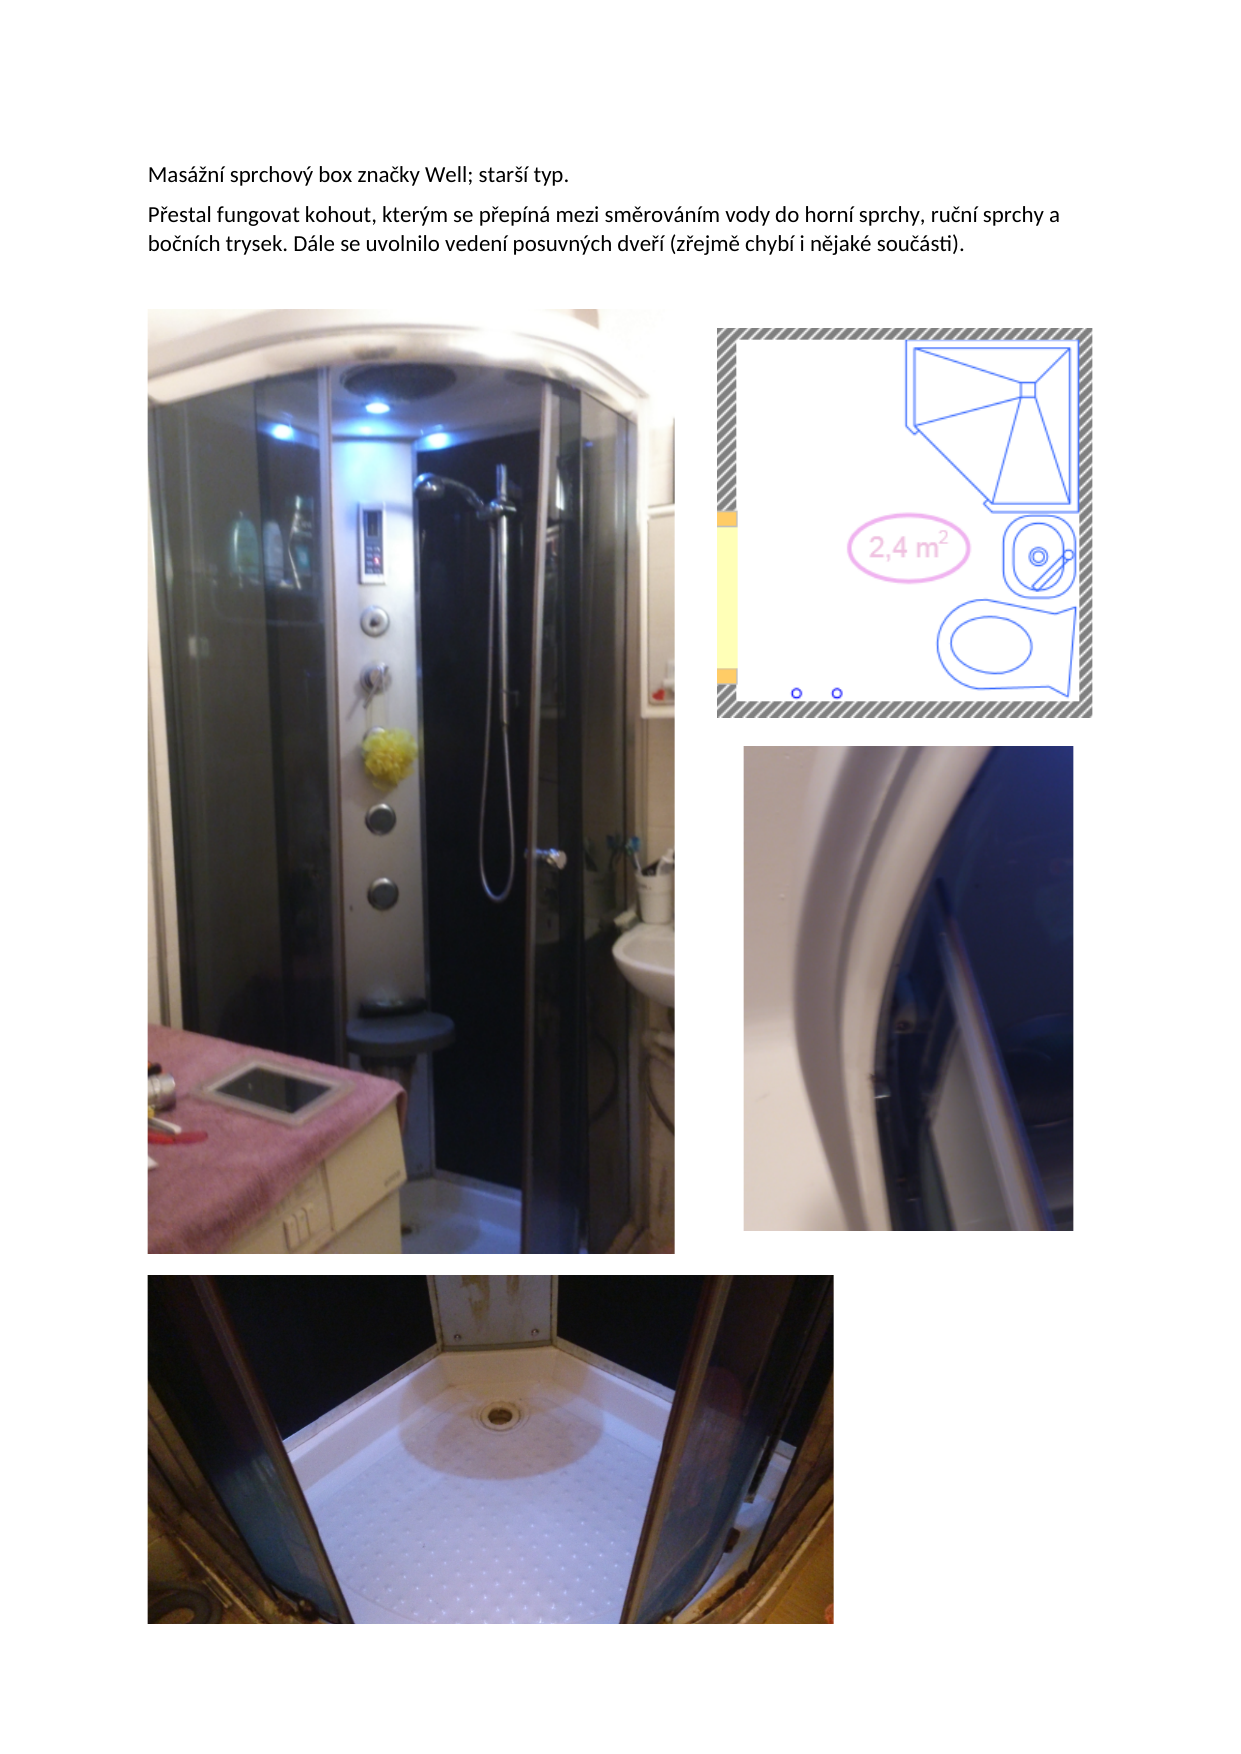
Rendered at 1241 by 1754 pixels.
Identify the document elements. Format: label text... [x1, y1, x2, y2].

picture [147, 1275, 834, 1624]
text Přestal fungovat kohout, kterým se přepíná mezi směrováním vody do horní sprchy, ruční sprchy a bočních trysek. Dále se uvolnilo vedení posuvných dveří (zřejmě chybí i nějaké součásti). [148, 201, 1093, 257]
text Masážní sprchový box značky Well; starší typ. [148, 160, 1093, 188]
picture [147, 309, 675, 1254]
picture [717, 328, 1093, 718]
picture [743, 746, 1074, 1231]
